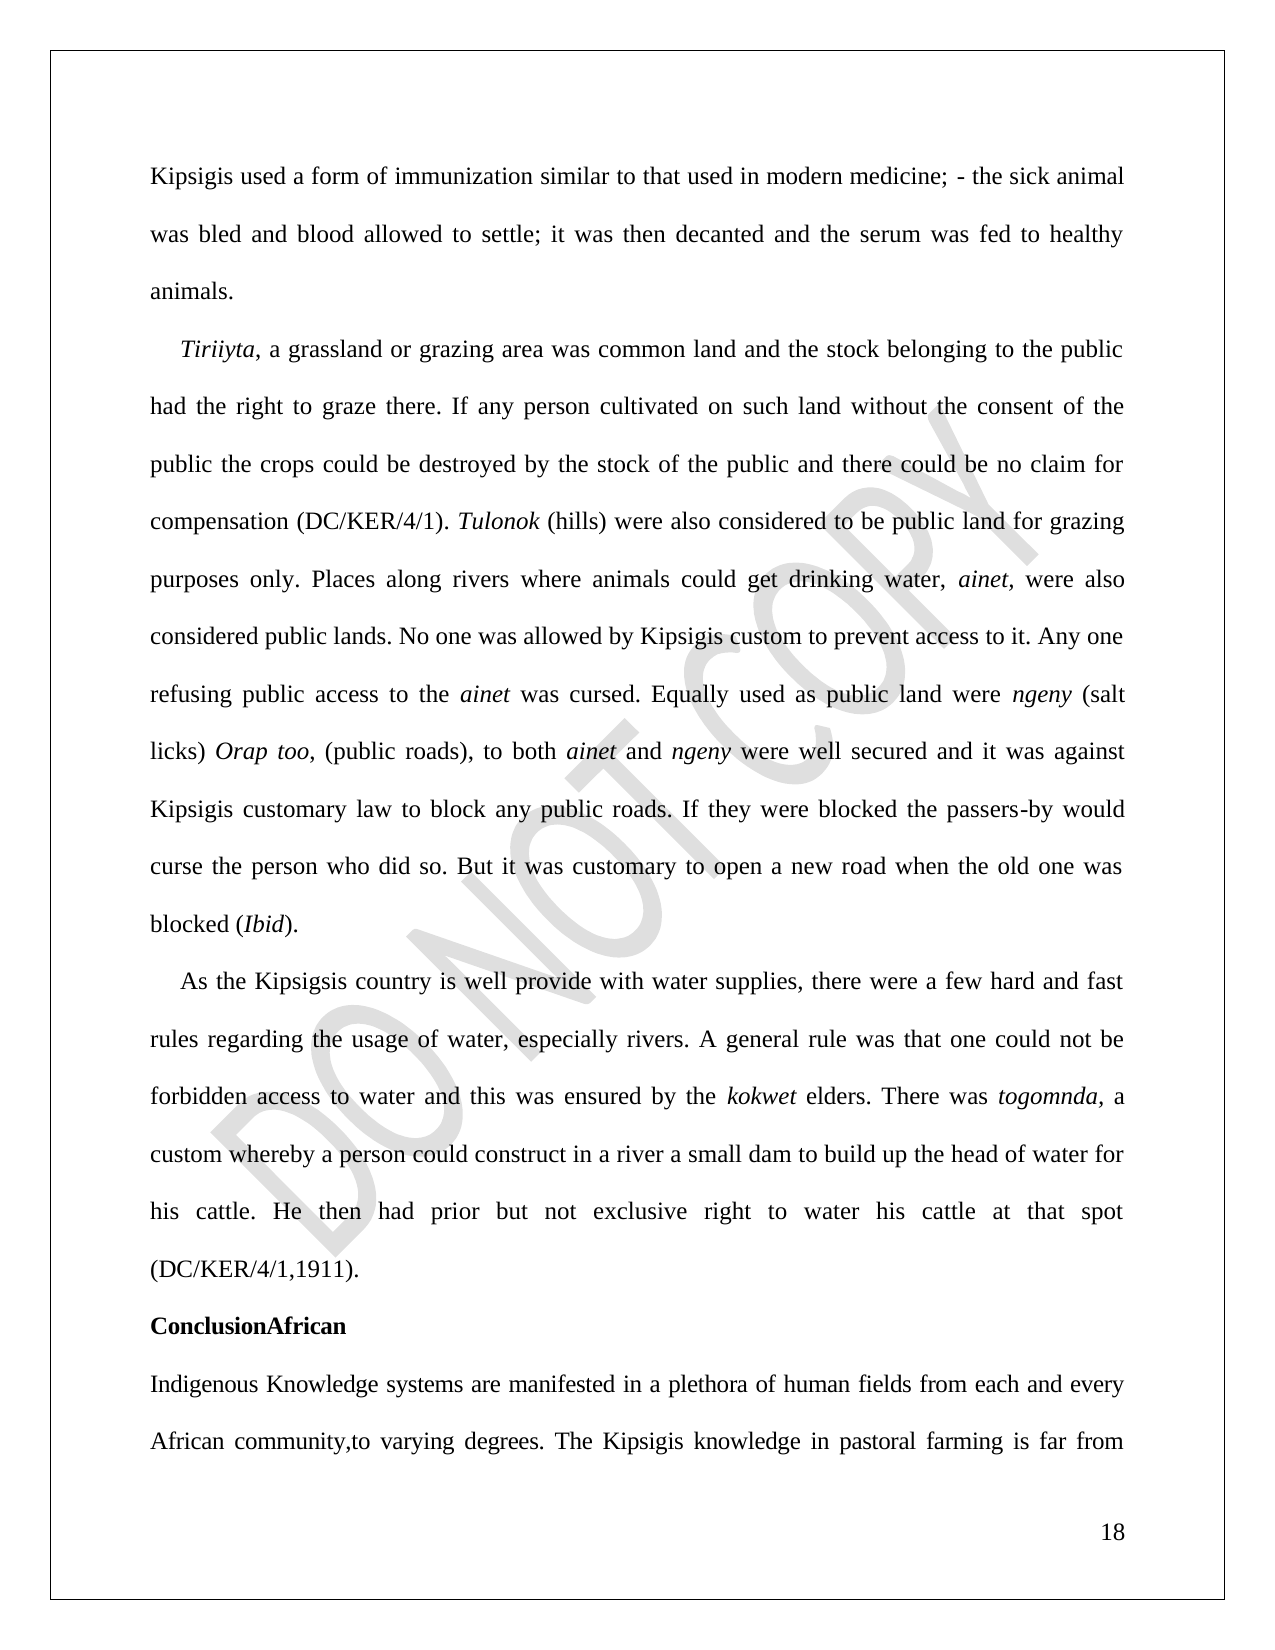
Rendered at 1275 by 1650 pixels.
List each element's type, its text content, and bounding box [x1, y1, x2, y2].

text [150, 1369, 1125, 1455]
text ConclusionAfrican [150, 1311, 1125, 1340]
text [150, 161, 1125, 305]
text Tiriiyta, a grassland or grazing area was common land and the stock belonging to the public had the right to graze there. If any person cultivated on such land without the consent of the public the crops could be destroyed by the stock of the public and there could be no claim for compensation (DC/KER/4/1). Tulonok (hills) were also considered to be public land for grazing purposes only. Places along rivers where animals could get drinking water, ainet, were also considered public lands. No one was allowed by Kipsigis custom to prevent access to it. Any one refusing public access to the ainet was cursed. Equally used as public land were ngeny (salt licks) Orap too, (public roads), to both ainet and ngeny were well secured and it was against Kipsigis customary law to block any public roads. If they were blocked the passers-by would curse the person who did so. But it was customary to open a new road when the old one was blocked (Ibid). [150, 334, 1125, 937]
text As the Kipsigsis country is well provide with water supplies, there were a few hard and fast rules regarding the usage of water, especially rivers. A general rule was that one could not be forbidden access to water and this was ensured by the kokwet elders. There was togomnda, a custom whereby a person could construct in a river a small dam to build up the head of water for his cattle. He then had prior but not exclusive right to water his cattle at that spot (DC/KER/4/1,1911). [150, 966, 1125, 1282]
